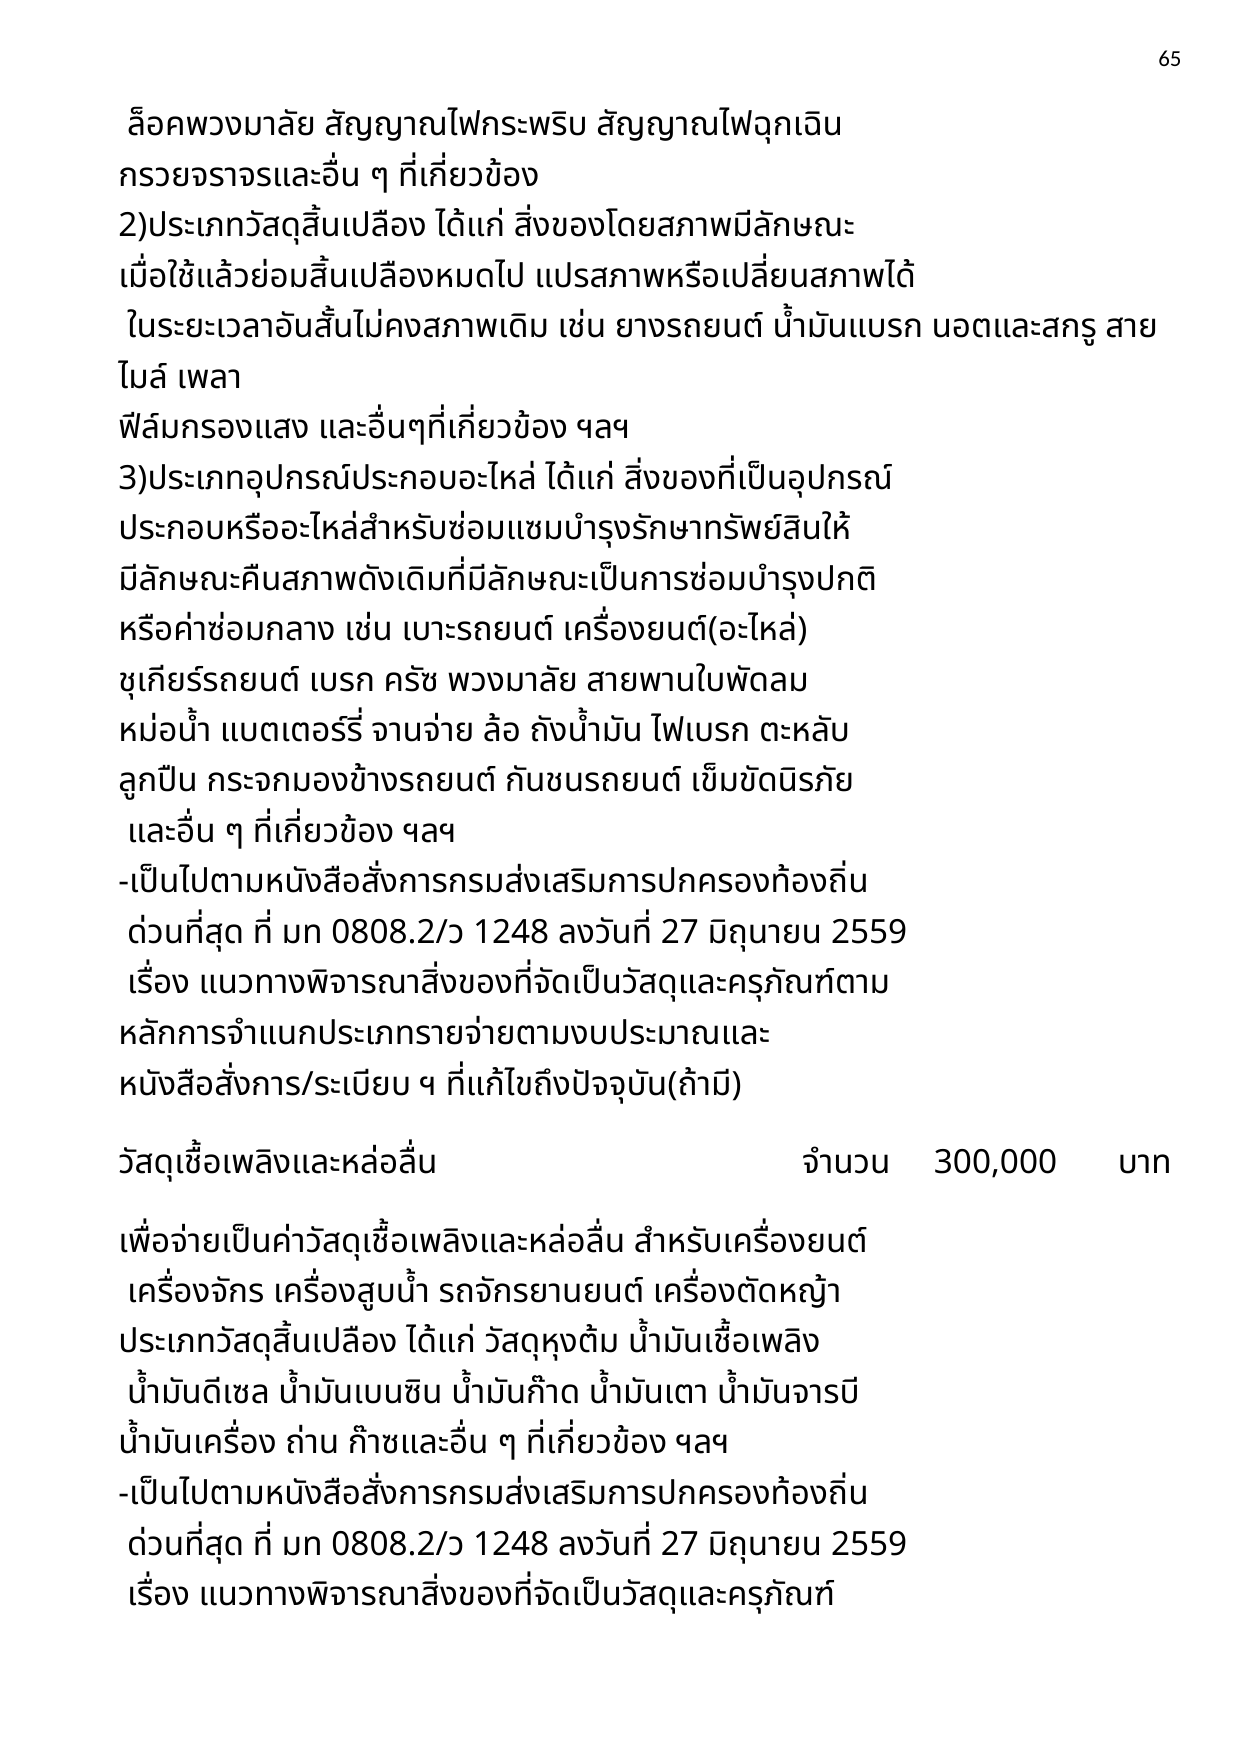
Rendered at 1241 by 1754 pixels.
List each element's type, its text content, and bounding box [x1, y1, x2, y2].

text น้ำมันดีเซล น้ำมันเบนซิน น้ำมันก๊าด น้ำมันเตา น้ำมันจารบี [118, 1368, 1181, 1418]
text ฟีล์มกรองแสง และอื่นๆที่เกี่ยวข้อง ฯลฯ [118, 403, 1181, 453]
text มีลักษณะคืนสภาพดังเดิมที่มีลักษณะเป็นการซ่อมบำรุงปกติ [118, 554, 1181, 605]
text ด่วนที่สุด ที่ มท 0808.2/ว 1248 ลงวันที่ 27 มิถุนายน 2559 [118, 1519, 1181, 1570]
text เพื่อจ่ายเป็นค่าวัสดุเชื้อเพลิงและหล่อลื่น สำหรับเครื่องยนต์ [118, 1217, 1181, 1267]
text และอื่น ๆ ที่เกี่ยวข้อง ฯลฯ [118, 807, 1181, 857]
text วัสดุเชื้อเพลิงและหล่อลื่น จำนวน 300,000 บาท [118, 1138, 1181, 1188]
text ลูกปืน กระจกมองข้างรถยนต์ กันชนรถยนต์ เข็มขัดนิรภัย [118, 756, 1181, 807]
text ประกอบหรืออะไหล่สำหรับซ่อมแซมบำรุงรักษาทรัพย์สินให้ [118, 504, 1181, 554]
text 3)ประเภทอุปกรณ์ประกอบอะไหล่ ได้แก่ สิ่งของที่เป็นอุปกรณ์ [118, 453, 1181, 504]
text 2)ประเภทวัสดุสิ้นเปลือง ได้แก่ สิ่งของโดยสภาพมีลักษณะ [118, 201, 1181, 252]
text หม่อน้ำ แบตเตอร์รี่ จานจ่าย ล้อ ถังน้ำมัน ไฟเบรก ตะหลับ [118, 706, 1181, 756]
text กรวยจราจรและอื่น ๆ ที่เกี่ยวข้อง [118, 151, 1181, 201]
text หลักการจำแนกประเภทรายจ่ายตามงบประมาณและ [118, 1009, 1181, 1059]
text -เป็นไปตามหนังสือสั่งการกรมส่งเสริมการปกครองท้องถิ่น [118, 857, 1181, 908]
text ในระยะเวลาอันสั้นไม่คงสภาพเดิม เช่น ยางรถยนต์ น้ำมันแบรก นอตและสกรู สายไมล์ เพลา [118, 302, 1181, 403]
text เมื่อใช้แล้วย่อมสิ้นเปลืองหมดไป แปรสภาพหรือเปลี่ยนสภาพได้ [118, 252, 1181, 302]
text -เป็นไปตามหนังสือสั่งการกรมส่งเสริมการปกครองท้องถิ่น [118, 1469, 1181, 1519]
text ล็อคพวงมาลัย สัญญาณไฟกระพริบ สัญญาณไฟฉุกเฉิน [118, 100, 1181, 151]
text ด่วนที่สุด ที่ มท 0808.2/ว 1248 ลงวันที่ 27 มิถุนายน 2559 [118, 908, 1181, 958]
text เครื่องจักร เครื่องสูบน้ำ รถจักรยานยนต์ เครื่องตัดหญ้า [118, 1267, 1181, 1317]
text น้ำมันเครื่อง ถ่าน ก๊าซและอื่น ๆ ที่เกี่ยวข้อง ฯลฯ [118, 1418, 1181, 1469]
text หนังสือสั่งการ/ระเบียบ ฯ ที่แก้ไขถึงปัจจุบัน(ถ้ามี) [118, 1059, 1181, 1110]
text ชุเกียร์รถยนต์ เบรก ครัซ พวงมาลัย สายพานใบพัดลม [118, 656, 1181, 706]
text หรือค่าซ่อมกลาง เช่น เบาะรถยนต์ เครื่องยนต์(อะไหล่) [118, 605, 1181, 656]
text เรื่อง แนวทางพิจารณาสิ่งของที่จัดเป็นวัสดุและครุภัณฑ์ตาม [118, 958, 1181, 1009]
text ประเภทวัสดุสิ้นเปลือง ได้แก่ วัสดุหุงต้ม น้ำมันเชื้อเพลิง [118, 1317, 1181, 1368]
text เรื่อง แนวทางพิจารณาสิ่งของที่จัดเป็นวัสดุและครุภัณฑ์ [118, 1570, 1181, 1620]
